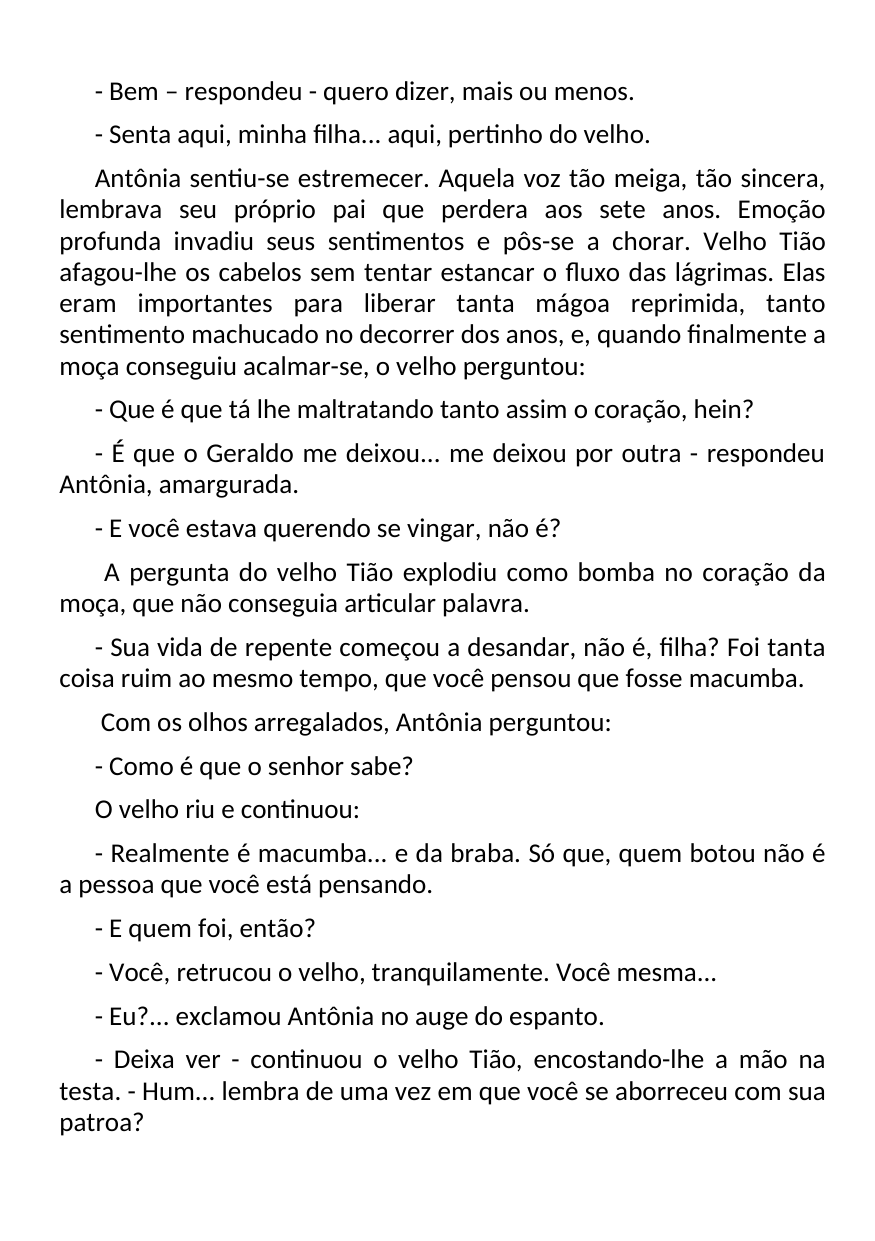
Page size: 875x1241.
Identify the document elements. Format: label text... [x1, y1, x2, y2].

text - Deixa ver - continuou o velho Tião, encostando-lhe a mão na testa. - Hum... lembra de uma vez em que você se aborreceu com sua patroa? [59, 1044, 827, 1137]
text - E você estava querendo se vingar, não é? [59, 512, 827, 544]
text - E quem foi, então? [59, 912, 827, 944]
text A pergunta do velho Tião explodiu como bomba no coração da moça, que não conseguia articular palavra. [59, 556, 827, 619]
text O velho riu e continuou: [59, 794, 827, 825]
text Antônia sentiu-se estremecer. Aquela voz tão meiga, tão sincera, lembrava seu próprio pai que perdera aos sete anos. Emoção profunda invadiu seus sentimentos e pôs-se a chorar. Velho Tião afagou-lhe os cabelos sem tentar estancar o fluxo das lágrimas. Elas eram importantes para liberar tanta mágoa reprimida, tanto sentimento machucado no decorrer dos anos, e, quando finalmente a moça conseguiu acalmar-se, o velho perguntou: [59, 162, 827, 381]
text - É que o Geraldo me deixou... me deixou por outra - respondeu Antônia, amargurada. [59, 437, 827, 500]
text - Bem – respondeu - quero dizer, mais ou menos. [59, 75, 827, 106]
text - Senta aqui, minha filha... aqui, pertinho do velho. [59, 119, 827, 150]
text - Você, retrucou o velho, tranquilamente. Você mesma... [59, 956, 827, 987]
text Com os olhos arregalados, Antônia perguntou: [59, 706, 827, 737]
text - Realmente é macumba... e da braba. Só que, quem botou não é a pessoa que você está pensando. [59, 837, 827, 900]
text - Eu?... exclamou Antônia no auge do espanto. [59, 1000, 827, 1031]
text - Sua vida de repente começou a desandar, não é, filha? Foi tanta coisa ruim ao mesmo tempo, que você pensou que fosse macumba. [59, 631, 827, 694]
text - Como é que o senhor sabe? [59, 750, 827, 781]
text - Que é que tá lhe maltratando tanto assim o coração, hein? [59, 394, 827, 425]
